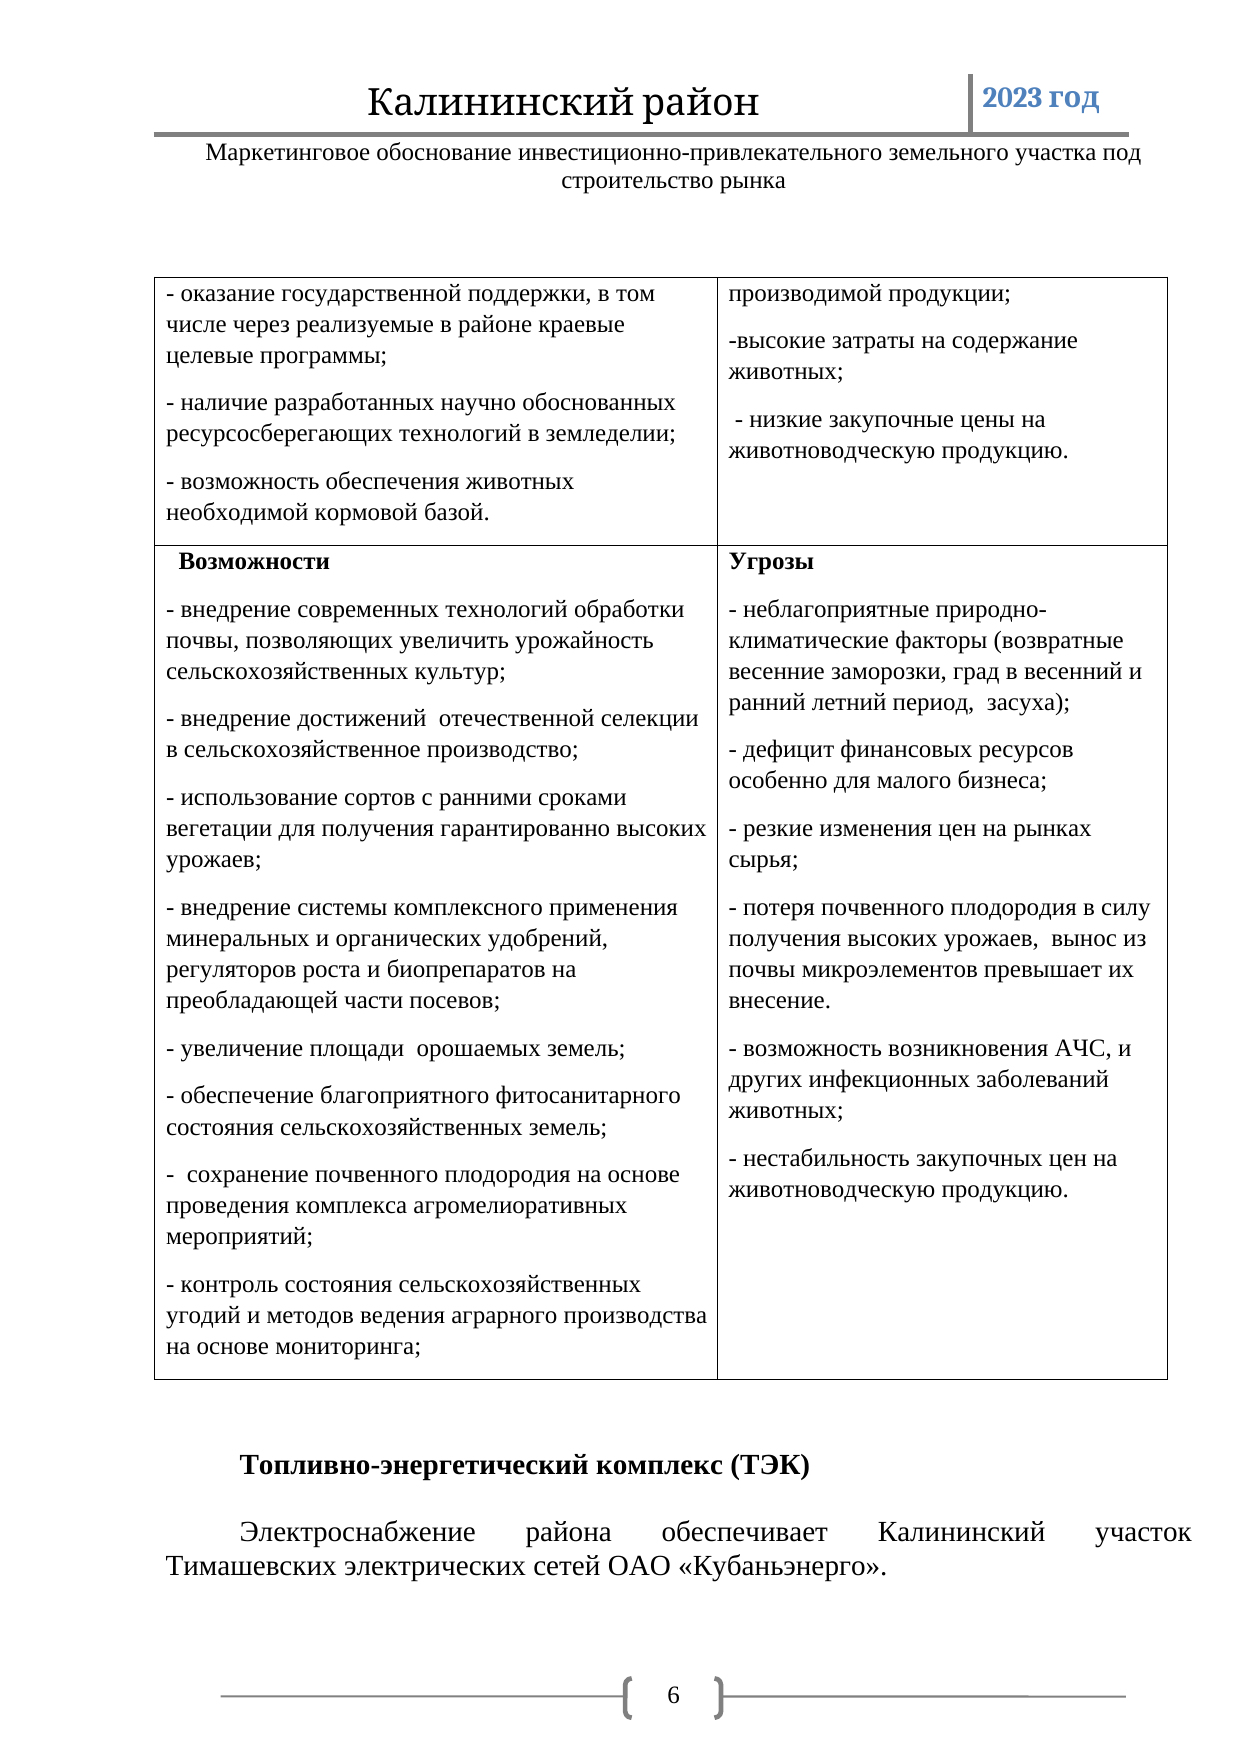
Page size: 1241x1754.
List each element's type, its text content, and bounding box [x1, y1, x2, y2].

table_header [155, 278, 717, 545]
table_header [718, 278, 1167, 545]
table_cell Угрозы - неблагоприятные природно- климатические факторы (возвратные весенние заморозки, град в весенний и ранний летний период, засуха); - дефицит финансовых ресурсов особенно для малого бизнеса; - резкие изменения цен на рынках сырья; - потеря почвенного плодородия в силу получения высоких урожаев, вынос из почвы микроэлементов превышает их внесение. - возможность возникновения АЧС, и других инфекционных заболеваний животных; - нестабильность закупочных цен на животноводческую продукцию. [718, 546, 1167, 1379]
table_cell Возможности - внедрение современных технологий обработки почвы, позволяющих увеличить урожайность сельскохозяйственных культур; - внедрение достижений отечественной селекции в сельскохозяйственное производство; - использование сортов с ранними сроками вегетации для получения гарантированно высоких урожаев; - внедрение системы комплексного применения минеральных и органических удобрений, регуляторов роста и биопрепаратов на преобладающей части посевов; - увеличение площади орошаемых земель; - обеспечение благоприятного фитосанитарного состояния сельскохозяйственных земель; - сохранение почвенного плодородия на основе проведения комплекса агромелиоративных мероприятий; - контроль состояния сельскохозяйственных угодий и методов ведения аграрного производства на основе мониторинга; [155, 546, 717, 1379]
text Электроснабжение района обеспечивает Калининский участок Тимашевских электрических сетей ОАО «Кубаньэнерго». [165, 1514, 1192, 1581]
text Топливно-энергетический комплекс (ТЭК) [165, 1447, 1192, 1481]
